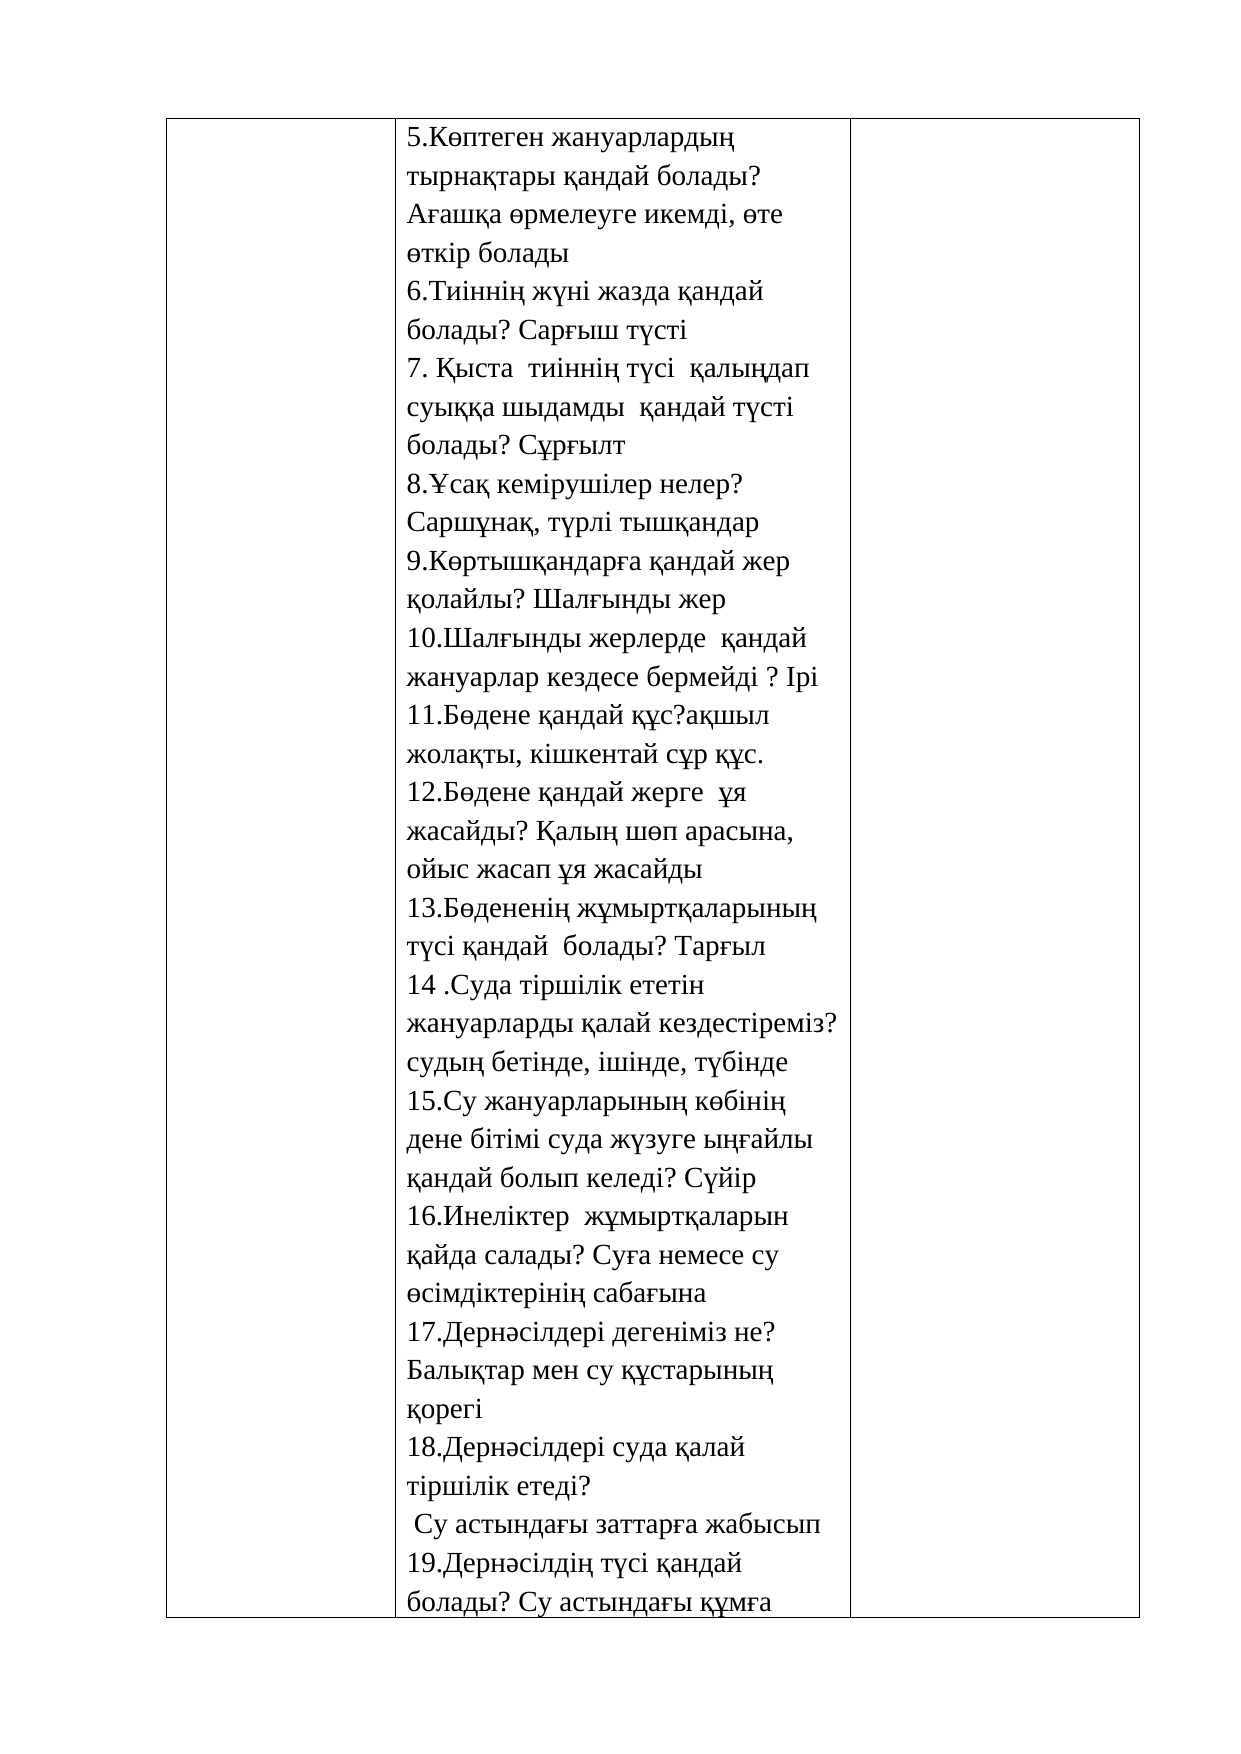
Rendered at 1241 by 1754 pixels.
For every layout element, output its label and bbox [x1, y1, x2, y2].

table_cell [167, 119, 395, 1617]
table_cell [396, 119, 850, 1617]
table_cell [851, 119, 1139, 1617]
